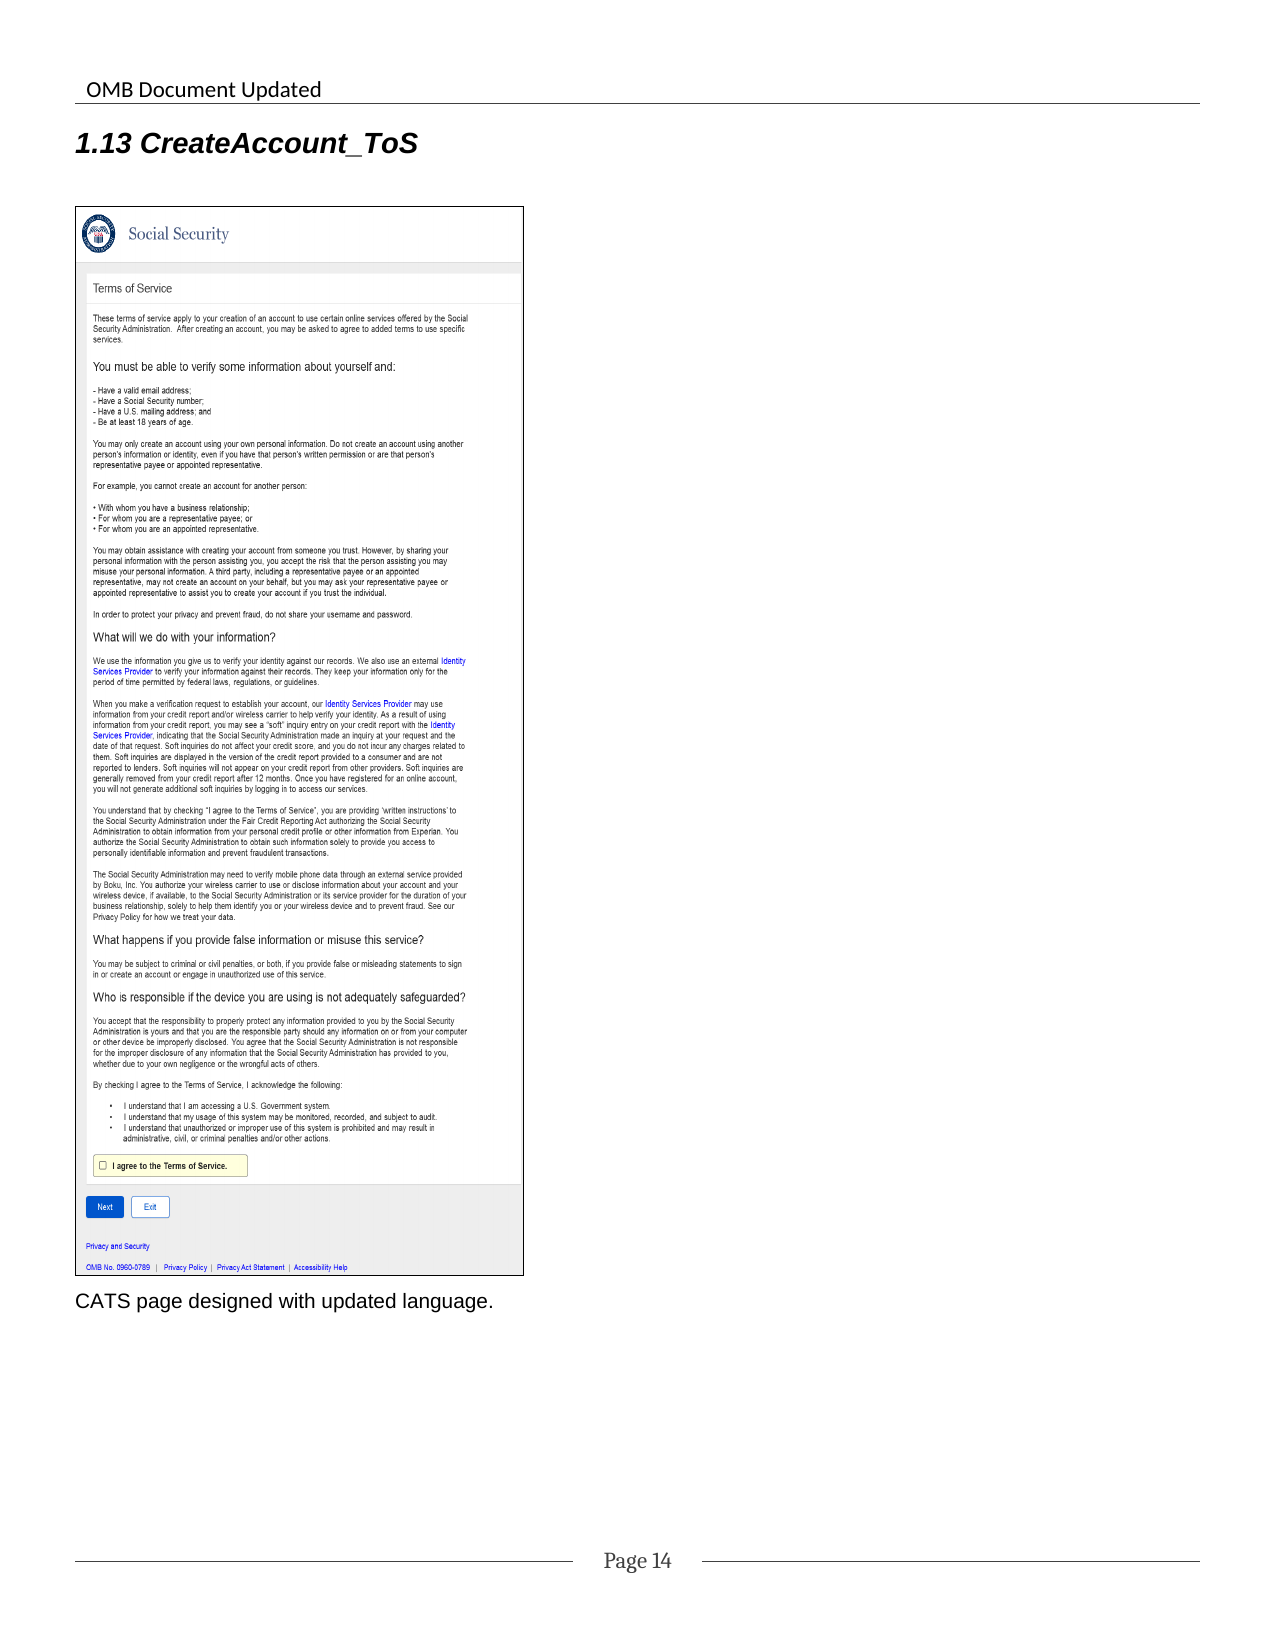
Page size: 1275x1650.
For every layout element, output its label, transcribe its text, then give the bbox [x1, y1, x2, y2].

picture [76, 207, 523, 1275]
subtitle 1.13 CreateAccount_ToS [75, 126, 1200, 159]
text CATS page designed with updated language. [75, 1288, 1200, 1312]
